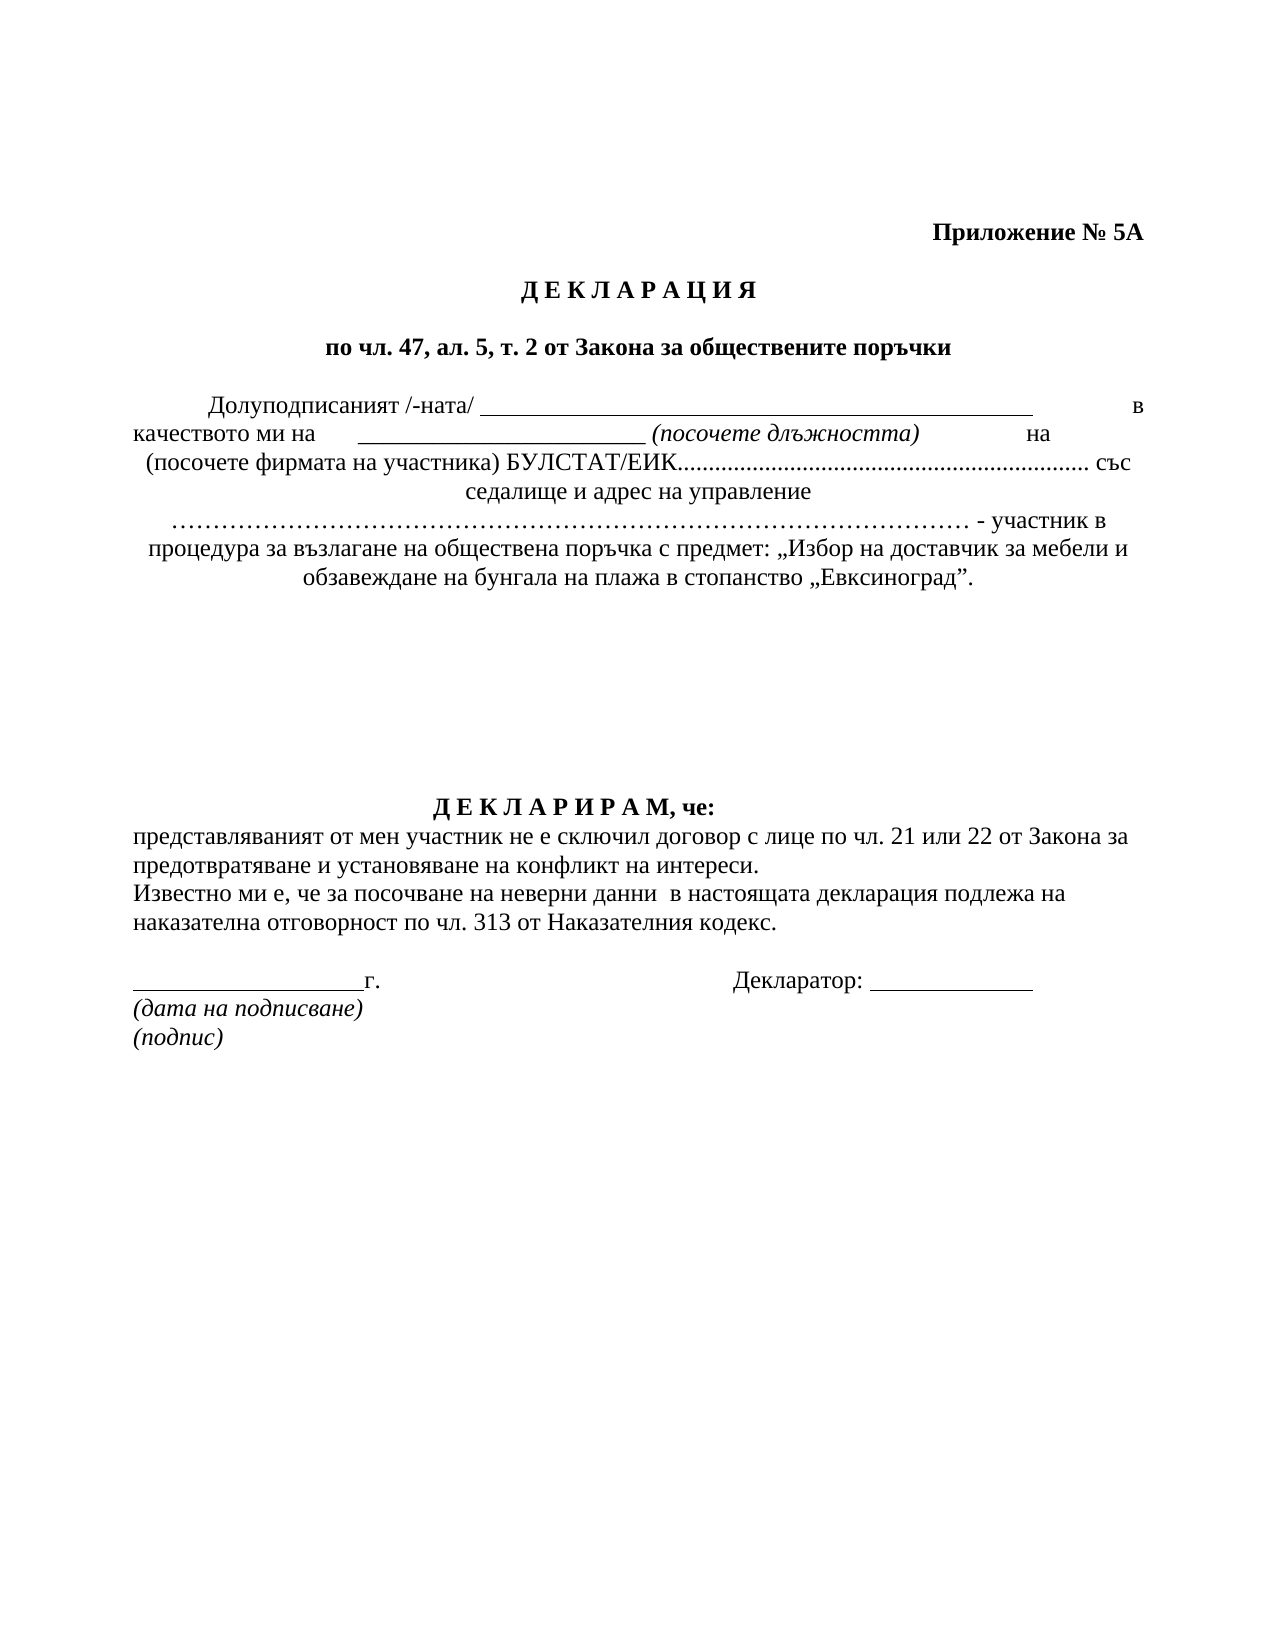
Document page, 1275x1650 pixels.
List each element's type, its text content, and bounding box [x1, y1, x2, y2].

text Д Е К Л А Р А Ц И Я [133, 275, 1144, 303]
text по чл. 47, ал. 5, т. 2 от Закона за обществените поръчки [133, 332, 1144, 361]
text (посочете фирмата на участника) БУЛСТАТ/ЕИК.................................................................. със седалище и адрес на управление …………………………………………………………………………………… - участник в процедура за възлагане на обществена поръчка с предмет: „Избор на доставчик за мебели и обзавеждане на бунгала на плажа в стопанство „Евксиноград”. [133, 447, 1144, 591]
text Д Е К Л А Р И Р А М, че: [133, 792, 1144, 821]
text Известно ми е, че за посочване на неверни данни в настоящата декларация подлежа на наказателна отговорност по чл. 313 от Наказателния кодекс. [133, 878, 1144, 936]
text Долуподписаният /-ната/ в качеството ми на _______________________ (посочете длъжността) на [133, 390, 1144, 447]
text представляваният от мен участник не е сключил договор с лице по чл. 21 или 22 от Закона за предотвратяване и установяване на конфликт на интереси. [133, 821, 1144, 878]
text Приложение № 5А [133, 217, 1144, 246]
text (дата на подписване) (подпис) [133, 993, 1144, 1051]
text г. Декларатор: [133, 965, 1144, 993]
